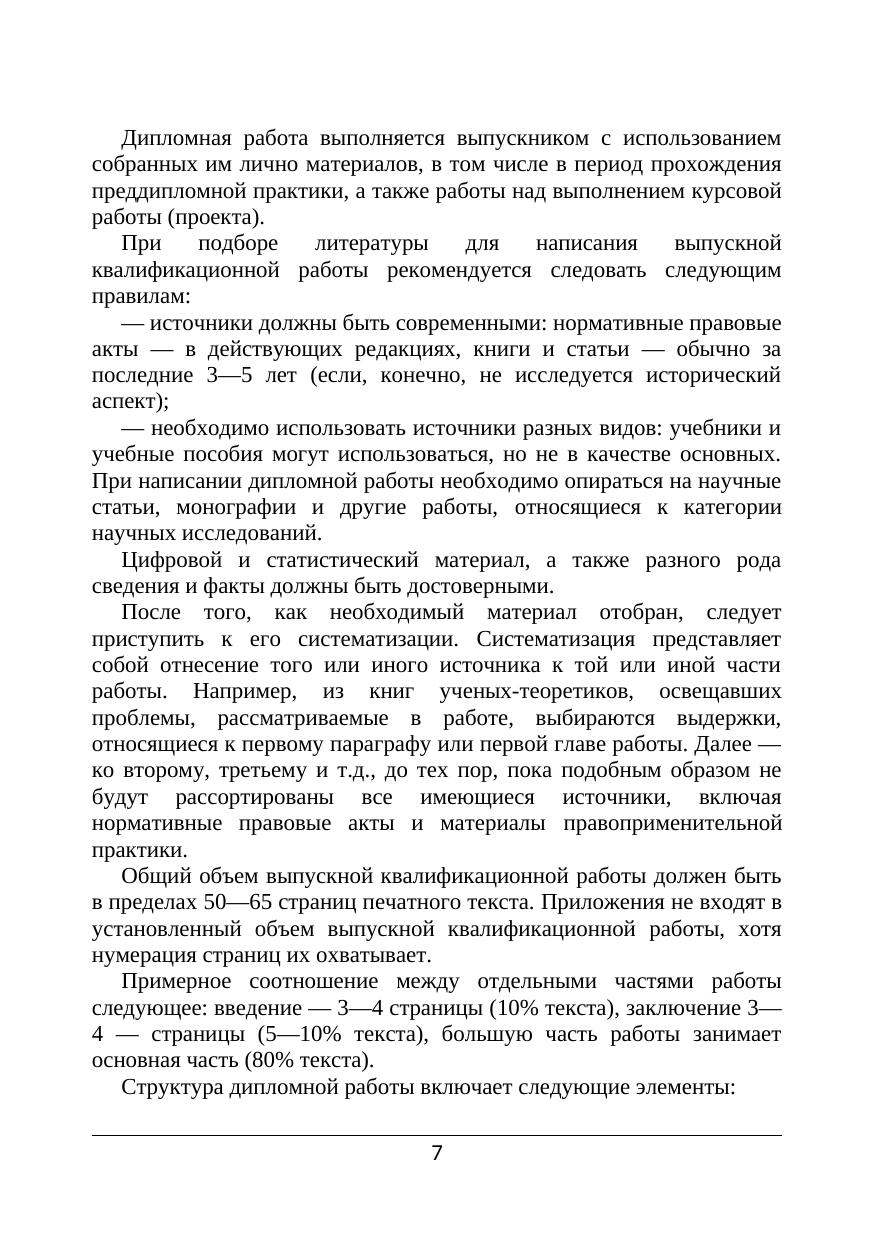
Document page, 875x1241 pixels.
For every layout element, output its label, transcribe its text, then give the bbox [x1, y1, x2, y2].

text Дипломная работа выполняется выпускником с использованием собранных им лично материалов, в том числе в период прохождения преддипломной практики, а также работы над выполнением курсовой работы (проекта). [92, 124, 782, 229]
text Структура дипломной работы включает следующие элементы: [92, 1073, 782, 1099]
text Общий объем выпускной квалификационной работы должен быть в пределах 50—65 страниц печатного текста. Приложения не входят в установленный объем выпускной квалификационной работы, хотя нумерация страниц их охватывает. [92, 862, 782, 967]
text Примерное соотношение между отдельными частями работы следующее: введение — 3—4 страницы (10% текста), заключение 3—4 — страницы (5—10% текста), большую часть работы занимает основная часть (80% текста). [92, 967, 782, 1073]
text Цифровой и статистический материал, а также разного рода сведения и факты должны быть достоверными. [92, 546, 782, 598]
text При подборе литературы для написания выпускной квалификационной работы рекомендуется следовать следующим правилам: [92, 229, 782, 308]
text — необходимо использовать источники разных видов: учебники и учебные пособия могут использоваться, но не в качестве основных. При написании дипломной работы необходимо опираться на научные статьи, монографии и другие работы, относящиеся к категории научных исследований. [92, 414, 782, 546]
text После того, как необходимый материал отобран, следует приступить к его систематизации. Систематизация представляет собой отнесение того или иного источника к той или иной части работы. Например, из книг ученых-теоретиков, освещавших проблемы, рассматриваемые в работе, выбираются выдержки, относящиеся к первому параграфу или первой главе работы. Далее — ко второму, третьему и т.д., до тех пор, пока подобным образом не будут рассортированы все имеющиеся источники, включая нормативные правовые акты и материалы правоприменительной практики. [92, 598, 782, 862]
text — источники должны быть современными: нормативные правовые акты — в действующих редакциях, книги и статьи — обычно за последние 3—5 лет (если, конечно, не исследуется исторический аспект); [92, 308, 782, 414]
